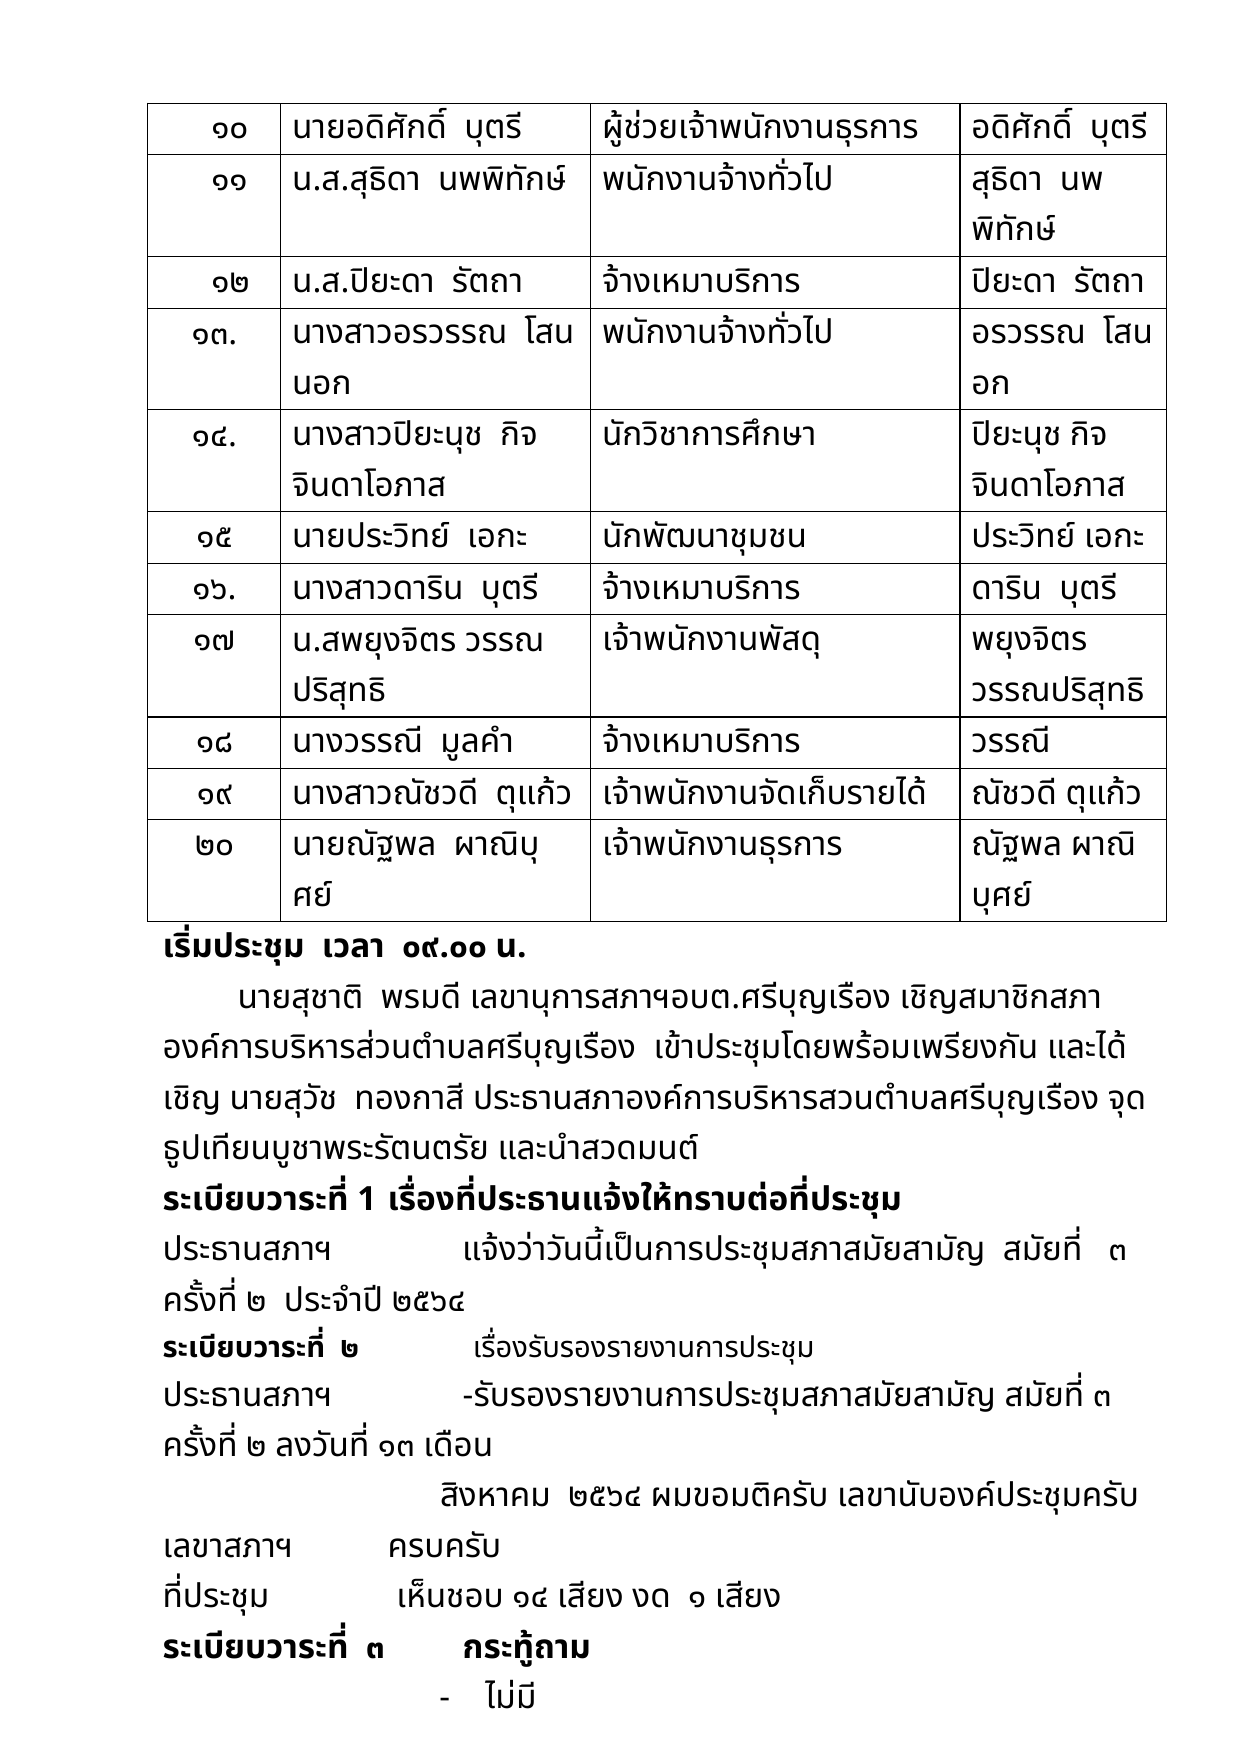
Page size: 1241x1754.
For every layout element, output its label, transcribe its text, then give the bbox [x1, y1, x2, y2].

table_cell นักวิชาการศึกษา [591, 410, 959, 511]
text ระเบียบวาระที่ ๒ เรื่องรับรองรายงานการประชุม [162, 1326, 1152, 1370]
table_cell ณัฐพล ผาณิบุศย์ [961, 820, 1166, 921]
table_cell พนักงานจ้างทั่วไป [591, 309, 959, 409]
table_cell ๑๗ [148, 615, 280, 716]
table_cell ๒๐ [148, 820, 280, 921]
table_cell จ้างเหมาบริการ [591, 718, 959, 768]
text สิงหาคม ๒๕๖๔ ผมขอมติครับ เลขานับองค์ประชุมครับ [162, 1471, 1152, 1522]
text นายสุชาติ พรมดี เลขานุการสภาฯอบต.ศรีบุญเรือง เชิญสมาชิกสภาองค์การบริหารส่วนตำบลศรีบุญเรือง เข้าประชุมโดยพร้อมเพรียงกัน และได้เชิญ นายสุวัช ทองกาสี ประธานสภาองค์การบริหารสวนตำบลศรีบุญเรือง จุดธูปเทียนบูชาพระรัตนตรัย และนำสวดมนต์ [162, 973, 1171, 1175]
table_cell นางสาวปิยะนุช กิจจินดาโอภาส [281, 410, 590, 511]
table_cell ๑๑ [148, 155, 280, 256]
table_cell ปิยะนุช กิจจินดาโอภาส [961, 410, 1166, 511]
table_cell ดาริน บุตรี [961, 564, 1166, 614]
text ประธานสภาฯ แจ้งว่าวันนี้เป็นการประชุมสภาสมัยสามัญ สมัยที่ ๓ ครั้งที่ ๒ ประจำปี ๒๕๖๔ [162, 1225, 1152, 1326]
text เริ่มประชุม เวลา ๐๙.๐๐ น. [162, 922, 1152, 973]
table_cell นายอดิศักดิ์ บุตรี [281, 104, 590, 154]
table_cell นายณัฐพล ผาณิบุศย์ [281, 820, 590, 921]
text ระเบียบวาระที่ 1 เรื่องที่ประธานแจ้งให้ทราบต่อที่ประชุม [162, 1175, 1152, 1225]
table_cell จ้างเหมาบริการ [591, 564, 959, 614]
table_cell ๑๘ [148, 718, 280, 768]
table_cell นางสาวณัชวดี ตุแก้ว [281, 769, 590, 819]
text - ไม่มี [162, 1673, 1152, 1724]
table_cell ๑๔. [148, 410, 280, 511]
table_cell ๑๒ [148, 257, 280, 307]
table_cell ผู้ช่วยเจ้าพนักงานธุรการ [591, 104, 959, 154]
table_cell สุธิดา นพพิทักษ์ [961, 155, 1166, 256]
table_cell วรรณี [961, 718, 1166, 768]
table_cell นักพัฒนาชุมชน [591, 512, 959, 563]
table_cell ๑๙ [148, 769, 280, 819]
table_cell พนักงานจ้างทั่วไป [591, 155, 959, 256]
table_cell พยุงจิตร วรรณปริสุทธิ [961, 615, 1166, 716]
table_cell ณัชวดี ตุแก้ว [961, 769, 1166, 819]
table_cell นายประวิทย์ เอกะ [281, 512, 590, 563]
text ประธานสภาฯ -รับรองรายงานการประชุมสภาสมัยสามัญ สมัยที่ ๓ ครั้งที่ ๒ ลงวันที่ ๑๓ เดือน [162, 1370, 1152, 1471]
table_cell จ้างเหมาบริการ [591, 257, 959, 307]
table_cell น.สพยุงจิตร วรรณปริสุทธิ [281, 615, 590, 716]
table_cell ๑๕ [148, 512, 280, 563]
text ที่ประชุม เห็นชอบ ๑๔ เสียง งด ๑ เสียง [162, 1572, 1152, 1623]
text ระเบียบวาระที่ ๓ กระทู้ถาม [162, 1623, 1152, 1673]
table_cell ปิยะดา รัตถา [961, 257, 1166, 307]
table_cell ประวิทย์ เอกะ [961, 512, 1166, 563]
table_cell เจ้าพนักงานจัดเก็บรายได้ [591, 769, 959, 819]
table_cell น.ส.ปิยะดา รัตถา [281, 257, 590, 307]
table_cell นางวรรณี มูลคำ [281, 718, 590, 768]
table_cell ๑๖. [148, 564, 280, 614]
table_cell อรวรรณ โสนอก [961, 309, 1166, 409]
table_cell เจ้าพนักงานพัสดุ [591, 615, 959, 716]
table_cell ๑๓. [148, 309, 280, 409]
table_cell ๑๐ [148, 104, 280, 154]
text เลขาสภาฯ ครบครับ [162, 1522, 1152, 1572]
table_cell เจ้าพนักงานธุรการ [591, 820, 959, 921]
table_cell อดิศักดิ์ บุตรี [961, 104, 1166, 154]
table_cell นางสาวอรวรรณ โสนนอก [281, 309, 590, 409]
table_cell น.ส.สุธิดา นพพิทักษ์ [281, 155, 590, 256]
table_cell นางสาวดาริน บุตรี [281, 564, 590, 614]
